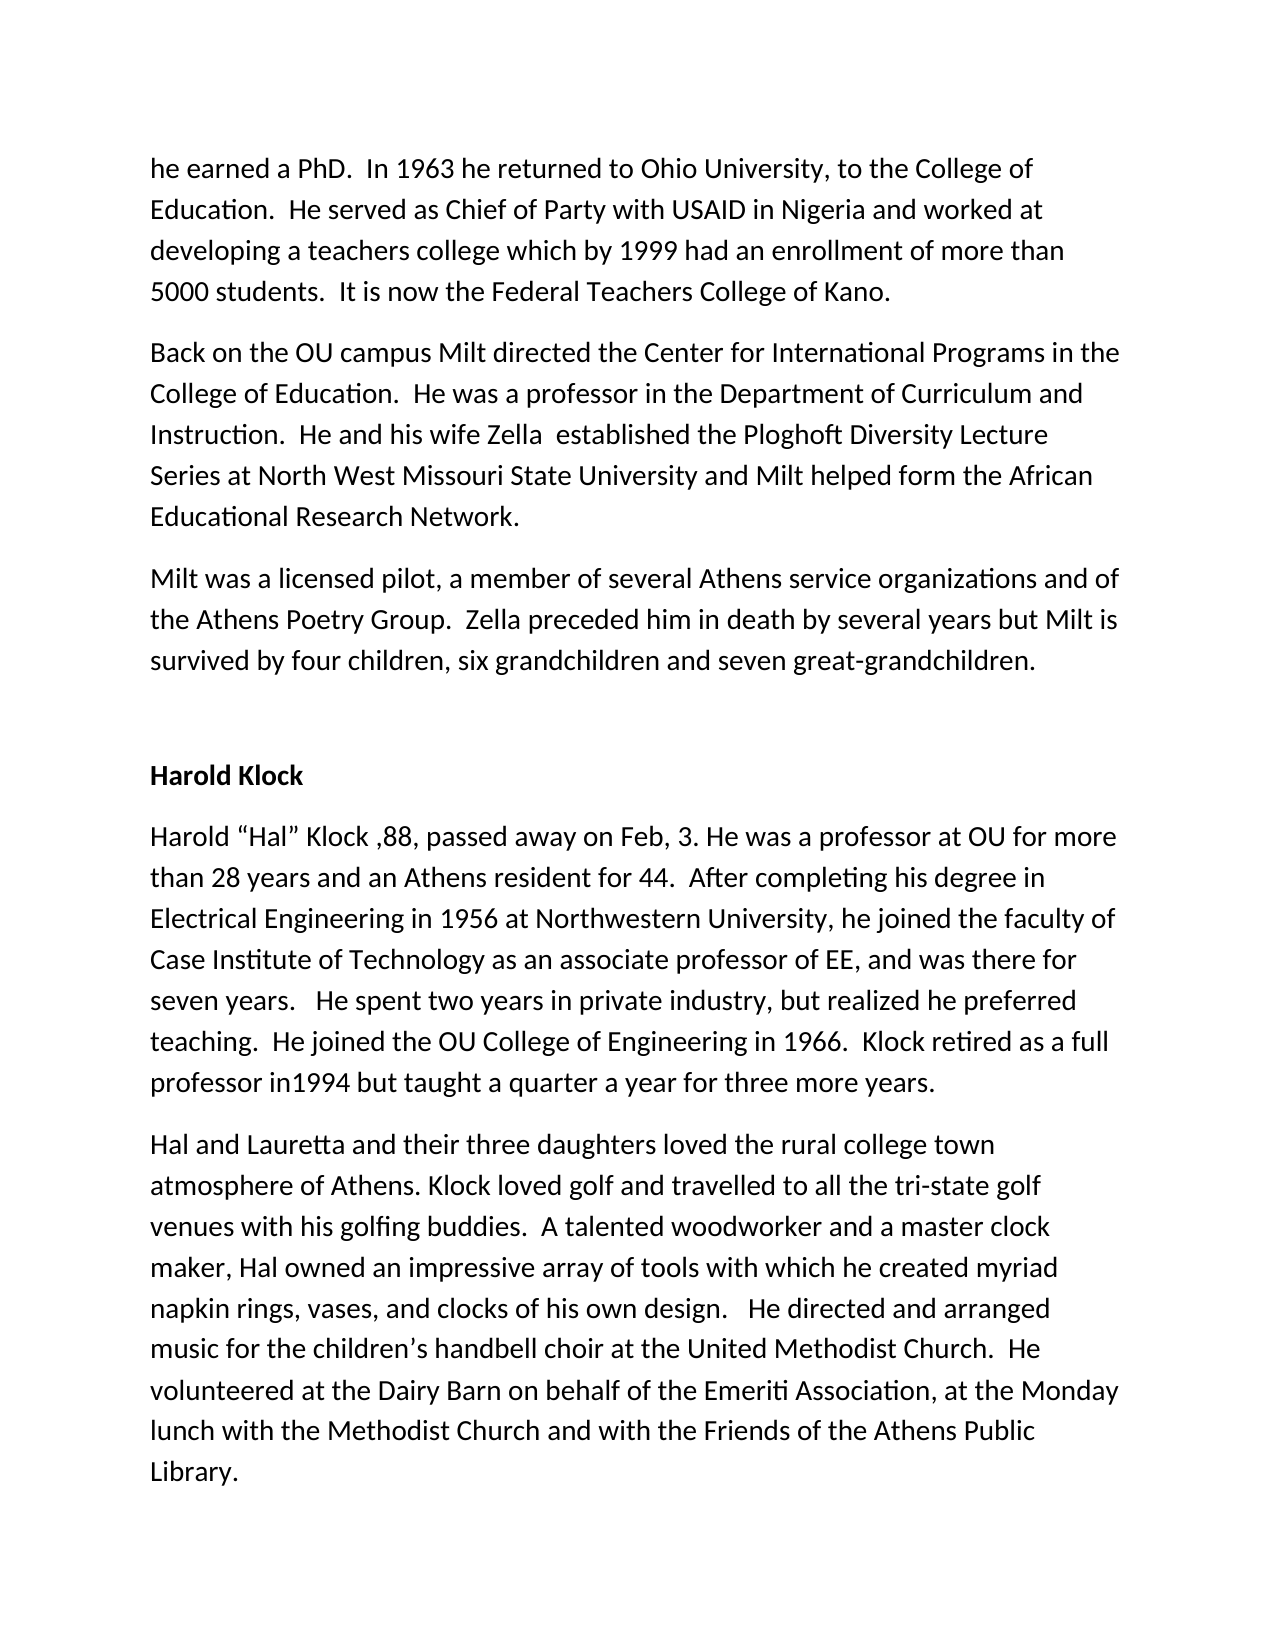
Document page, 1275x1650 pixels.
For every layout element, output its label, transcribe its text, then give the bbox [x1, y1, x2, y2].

text Hal and Lauretta and their three daughters loved the rural college town atmosphere of Athens. Klock loved golf and travelled to all the tri-state golf venues with his golfing buddies. A talented woodworker and a master clock maker, Hal owned an impressive array of tools with which he created myriad napkin rings, vases, and clocks of his own design. He directed and arranged music for the children’s handbell choir at the United Methodist Church. He volunteered at the Dairy Barn on behalf of the Emeriti Association, at the Monday lunch with the Methodist Church and with the Friends of the Athens Public Library. [150, 1126, 1125, 1489]
text Harold Klock [150, 757, 1125, 792]
text Milt was a licensed pilot, a member of several Athens service organizations and of the Athens Poetry Group. Zella preceded him in death by several years but Milt is survived by four children, six grandchildren and seven great-grandchildren. [150, 560, 1125, 678]
text Back on the OU campus Milt directed the Center for International Programs in the College of Education. He was a professor in the Department of Curriculum and Instruction. He and his wife Zella established the Ploghoft Diversity Lecture Series at North West Missouri State University and Milt helped form the African Educational Research Network. [150, 334, 1125, 534]
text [150, 150, 1125, 308]
text Harold “Hal” Klock ,88, passed away on Feb, 3. He was a professor at OU for more than 28 years and an Athens resident for 44. After completing his degree in Electrical Engineering in 1956 at Northwestern University, he joined the faculty of Case Institute of Technology as an associate professor of EE, and was there for seven years. He spent two years in private industry, but realized he preferred teaching. He joined the OU College of Engineering in 1966. Klock retired as a full professor in1994 but taught a quarter a year for three more years. [150, 818, 1125, 1100]
